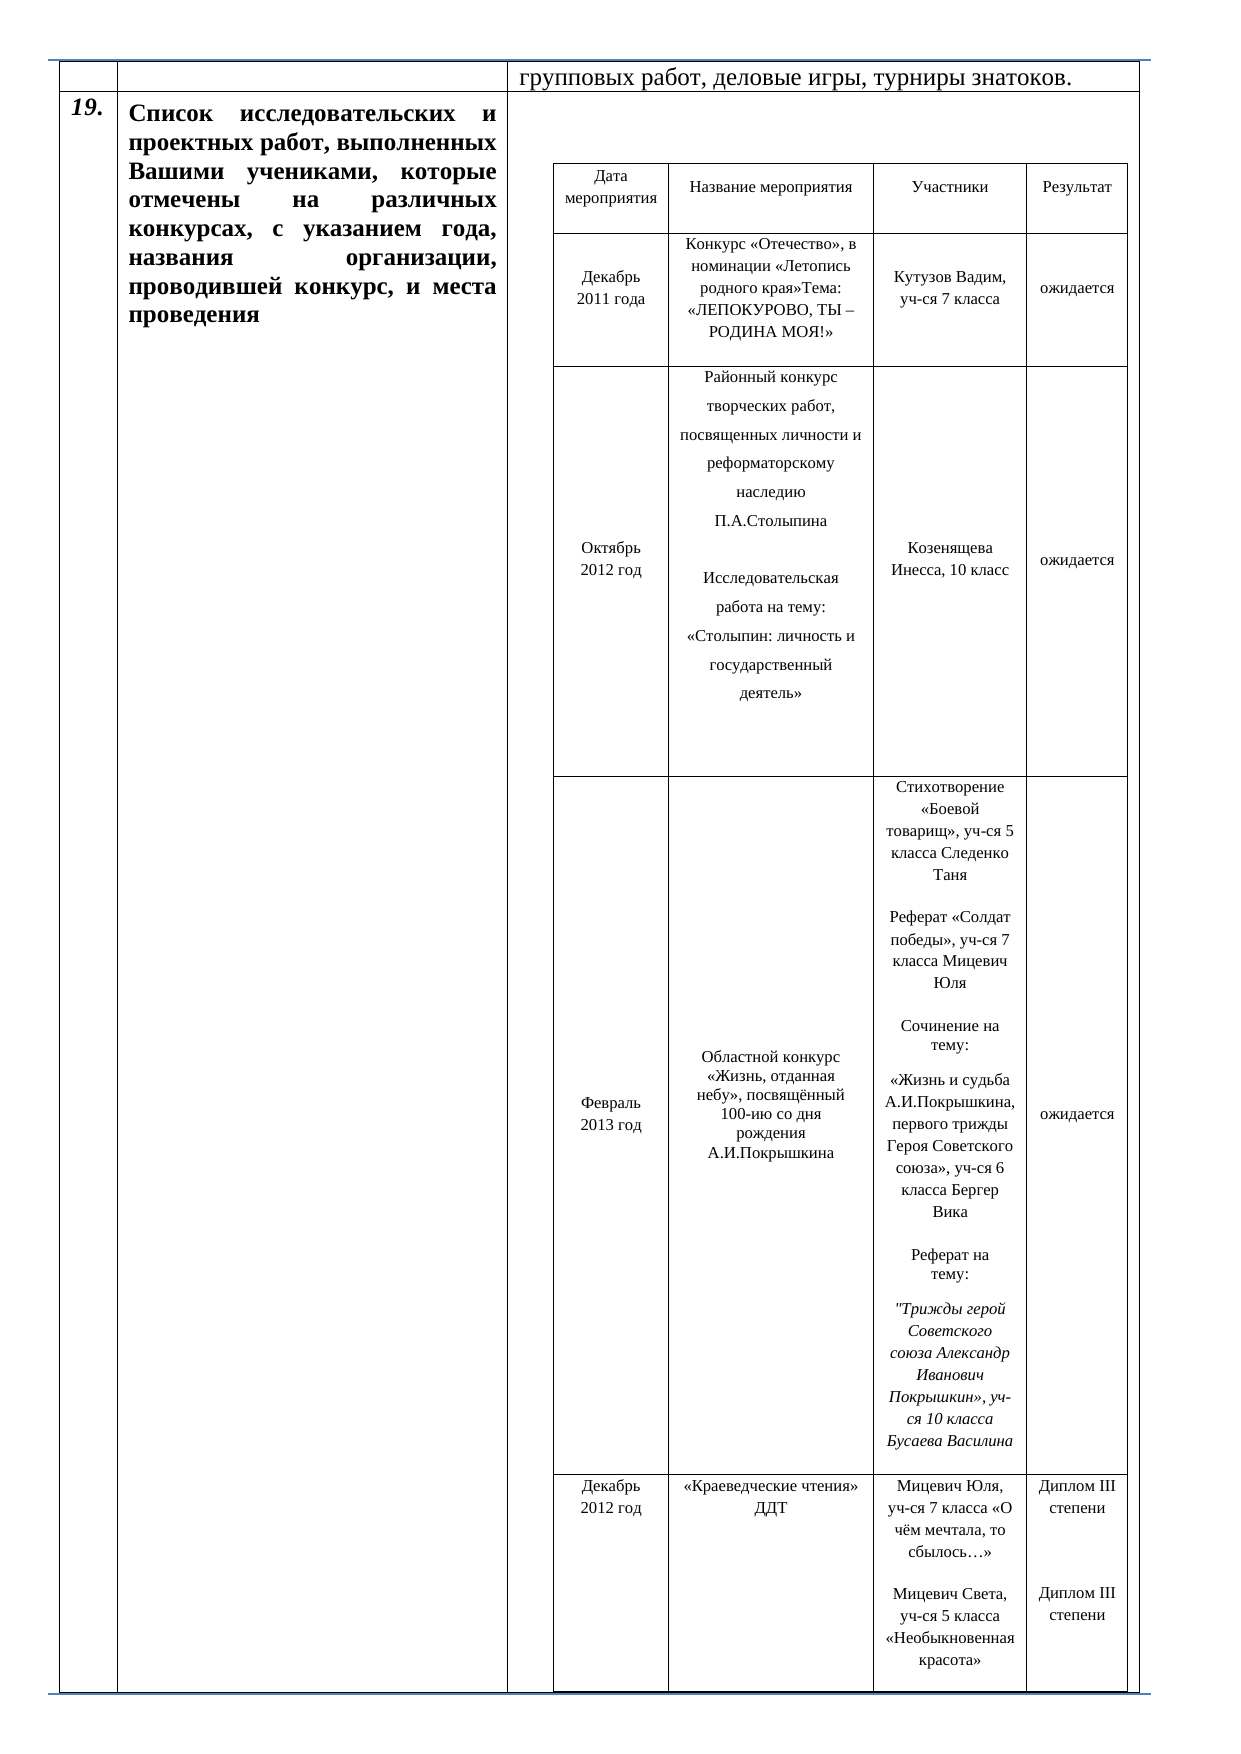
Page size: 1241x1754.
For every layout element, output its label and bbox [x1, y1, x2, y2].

table_header [1140, 61, 1151, 1693]
table_header [60, 92, 117, 1692]
table_header [118, 92, 507, 1692]
table_header [48, 61, 59, 1693]
table_header [508, 62, 1139, 91]
table_header [118, 62, 507, 91]
table_header [60, 62, 117, 91]
table_header [508, 92, 1139, 1692]
